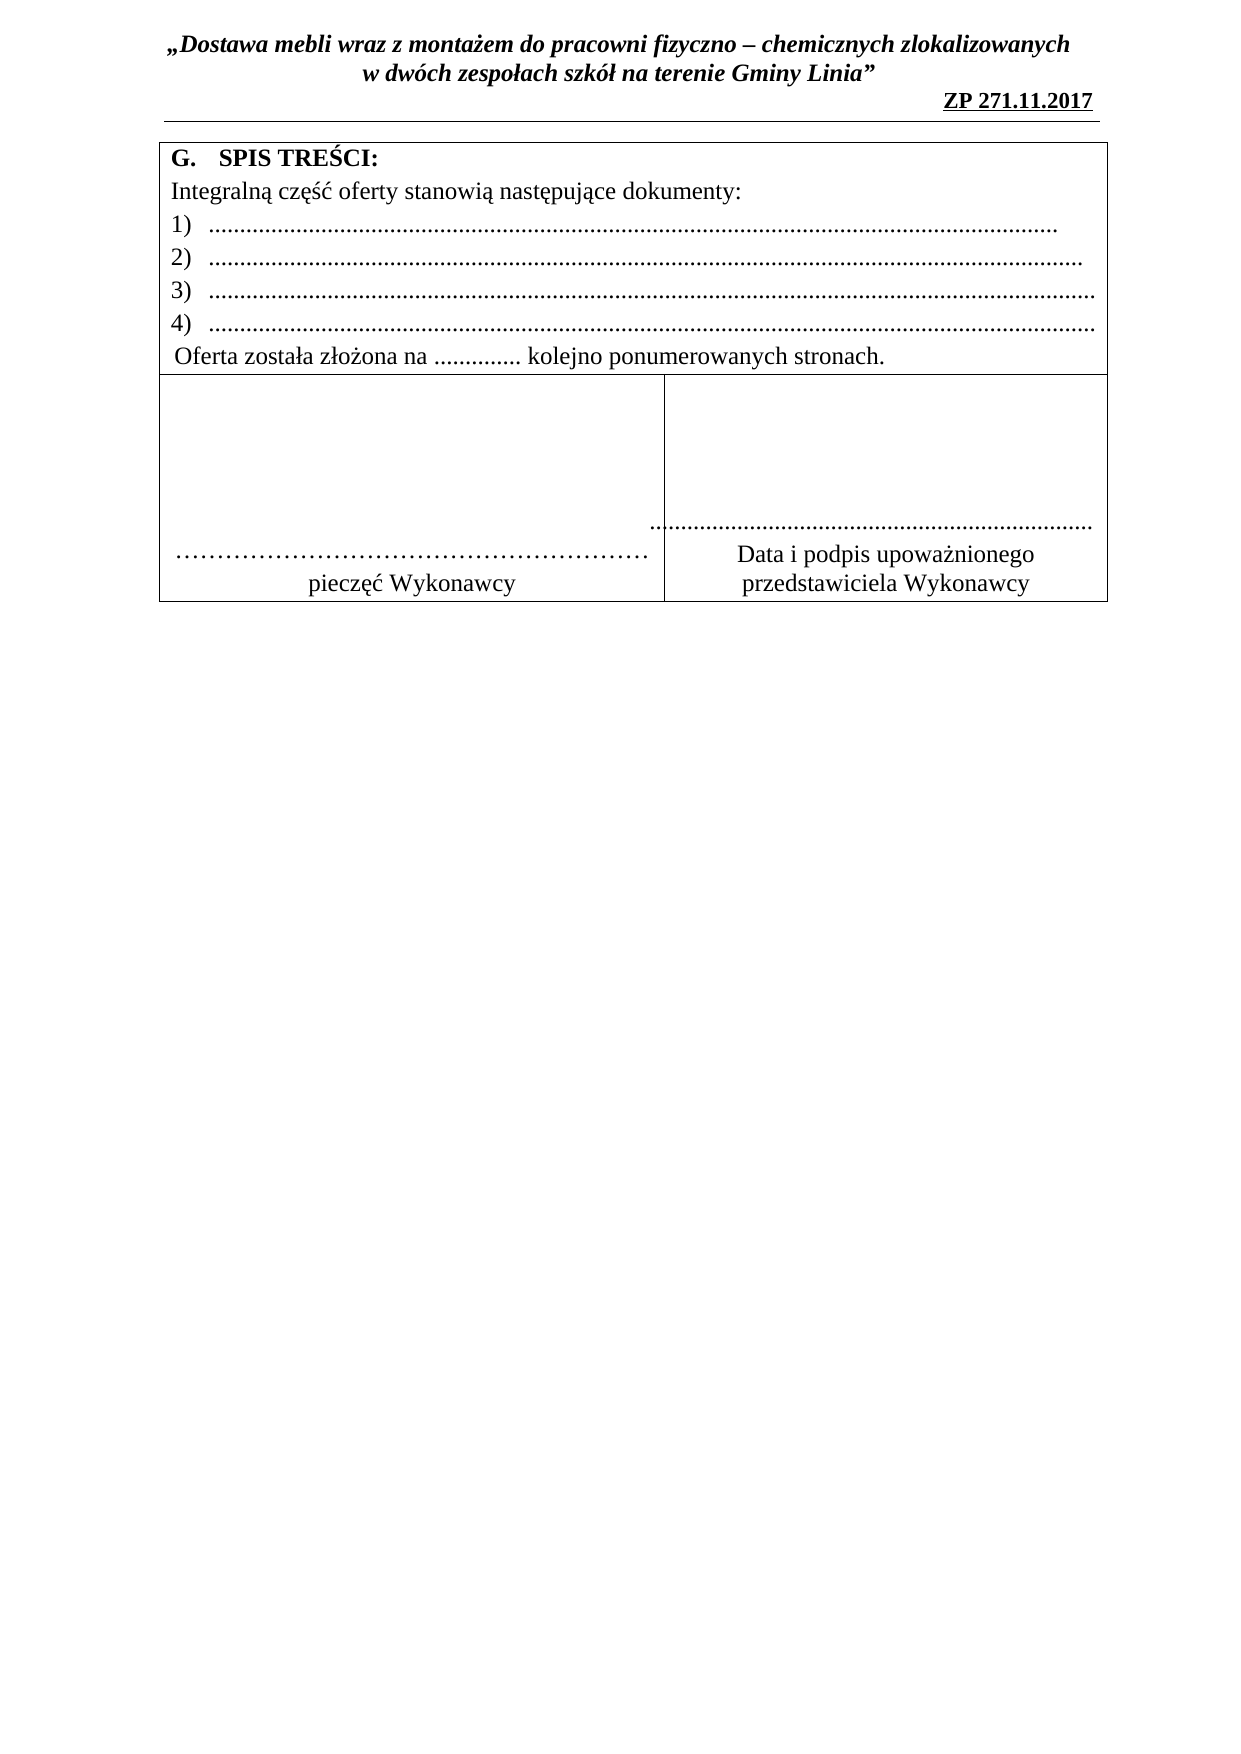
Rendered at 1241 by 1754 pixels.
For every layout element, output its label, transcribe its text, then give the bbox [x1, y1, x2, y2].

table_cell SPIS TREŚCI: Integralną część oferty stanowią następujące dokumenty: ........................................................................................................................................ ............................................................................................................................................ .............................................................................................................................................. .............................................................................................................................................. Oferta została złożona na .............. kolejno ponumerowanych stronach. [160, 143, 1107, 374]
table_cell ....................................................................... Data i podpis upoważnionego przedstawiciela Wykonawcy [665, 375, 1107, 601]
table_cell ………………………………………………… pieczęć Wykonawcy [160, 375, 664, 601]
